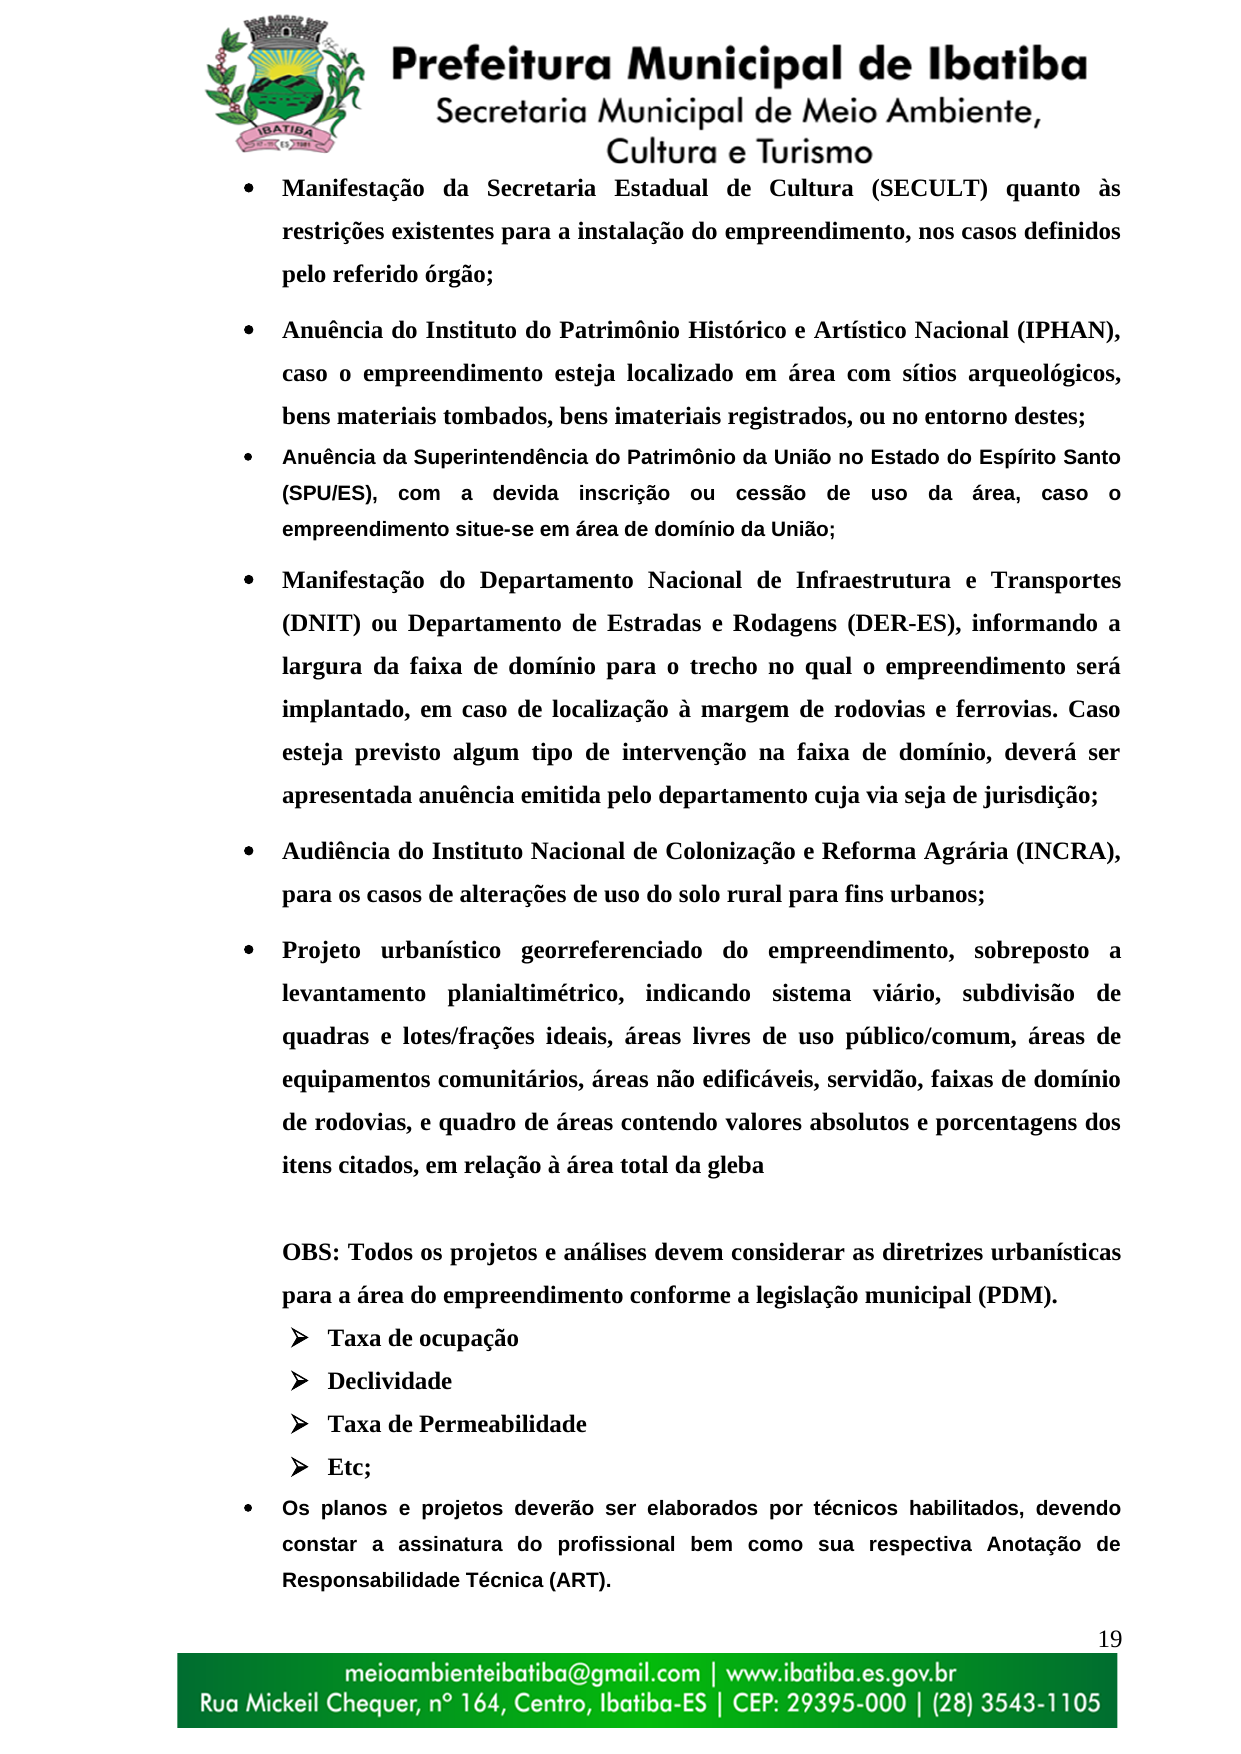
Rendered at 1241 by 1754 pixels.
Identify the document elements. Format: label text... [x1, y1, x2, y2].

picture [179, 0, 1120, 174]
list Projeto urbanístico georreferenciado do empreendimento, sobreposto a levantamento planialtimétrico, indicando sistema viário, subdivisão de quadras e lotes/frações ideais, áreas livres de uso público/comum, áreas de equipamentos comunitários, áreas não edificáveis, servidão, faixas de domínio de rodovias, e quadro de áreas contendo valores absolutos e porcentagens dos itens citados, em relação à área total da gleba [244, 935, 1122, 1179]
list Audiência do Instituto Nacional de Colonização e Reforma Agrária (INCRA), para os casos de alterações de uso do solo rural para fins urbanos; [244, 836, 1122, 908]
list OBS: Todos os projetos e análises devem considerar as diretrizes urbanísticas para a área do empreendimento conforme a legislação municipal (PDM). [282, 1237, 1122, 1309]
list Anuência do Instituto do Patrimônio Histórico e Artístico Nacional (IPHAN), caso o empreendimento esteja localizado em área com sítios arqueológicos, bens materiais tombados, bens imateriais registrados, ou no entorno destes; [244, 315, 1122, 430]
list Taxa de Permeabilidade [290, 1409, 1122, 1438]
list Etc; [290, 1452, 1122, 1481]
list Declividade [290, 1366, 1122, 1395]
list Manifestação da Secretaria Estadual de Cultura (SECULT) quanto às restrições existentes para a instalação do empreendimento, nos casos definidos pelo referido órgão; [244, 173, 1122, 288]
list Taxa de ocupação [290, 1323, 1122, 1352]
list Anuência da Superintendência do Patrimônio da União no Estado do Espírito Santo (SPU/ES), com a devida inscrição ou cessão de uso da área, caso o empreendimento situe-se em área de domínio da União; [244, 444, 1122, 540]
picture [177, 1653, 1118, 1728]
list Os planos e projetos deverão ser elaborados por técnicos habilitados, devendo constar a assinatura do profissional bem como sua respectiva Anotação de Responsabilidade Técnica (ART). [244, 1496, 1122, 1591]
list Manifestação do Departamento Nacional de Infraestrutura e Transportes (DNIT) ou Departamento de Estradas e Rodagens (DER-ES), informando a largura da faixa de domínio para o trecho no qual o empreendimento será implantado, em caso de localização à margem de rodovias e ferrovias. Caso esteja previsto algum tipo de intervenção na faixa de domínio, deverá ser apresentada anuência emitida pelo departamento cuja via seja de jurisdição; [244, 565, 1122, 809]
